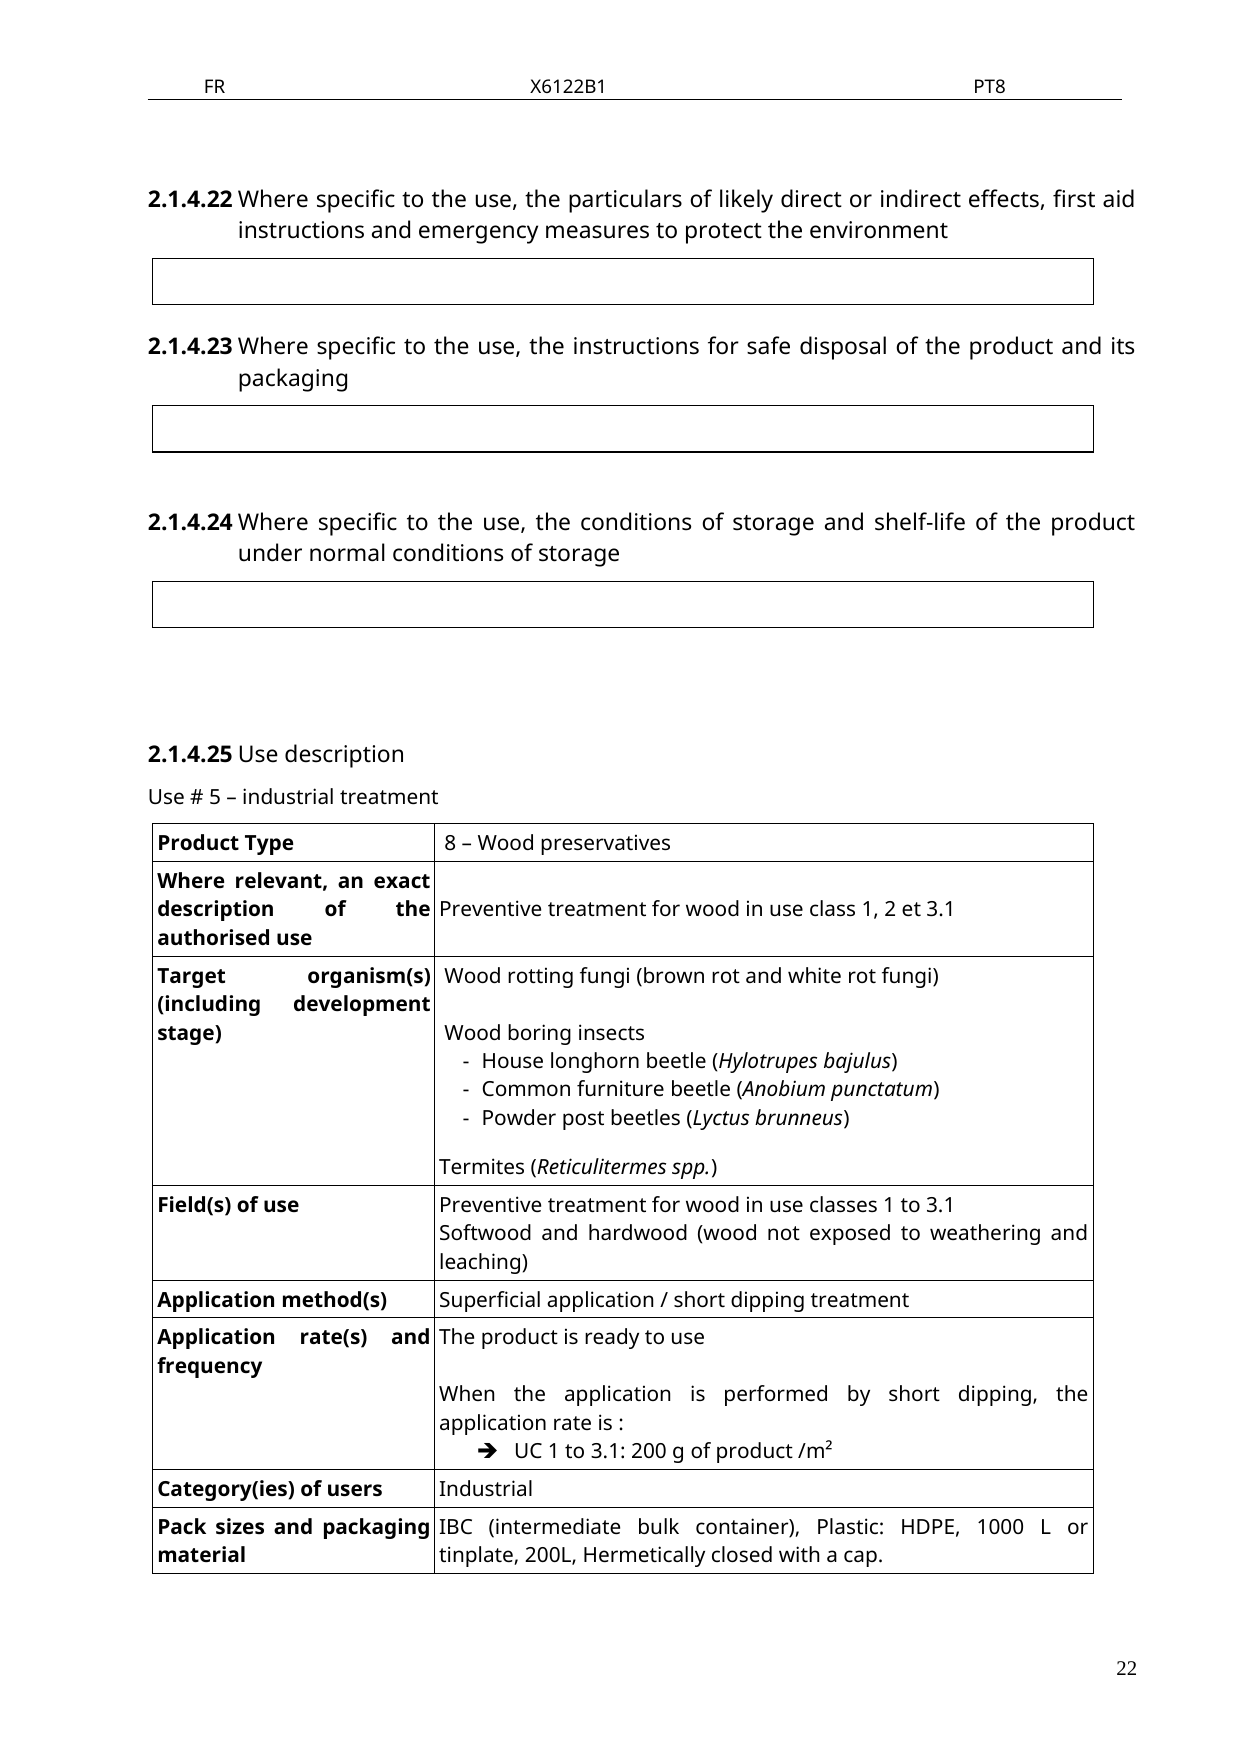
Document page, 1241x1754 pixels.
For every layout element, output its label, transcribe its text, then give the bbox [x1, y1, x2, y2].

subtitle Where specific to the use, the instructions for safe disposal of the product and its packaging [148, 330, 1137, 393]
table_cell Superficial application / short dipping treatment [435, 1281, 1093, 1317]
table_cell The product is ready to use When the application is performed by short dipping, the application rate is : UC 1 to 3.1: 200 g of product /m² [435, 1318, 1093, 1469]
table_cell Target organism(s) (including development stage) [153, 957, 434, 1185]
table_header [153, 406, 1093, 451]
table_cell Category(ies) of users [153, 1470, 434, 1507]
table_header [153, 582, 1093, 627]
table_cell IBC (intermediate bulk container), Plastic: HDPE, 1000 L or tinplate, 200L, Hermetically closed with a cap. [435, 1508, 1093, 1573]
table_cell Application rate(s) and frequency [153, 1318, 434, 1469]
table_header 8 – Wood preservatives [435, 824, 1093, 861]
table_cell Industrial [435, 1470, 1093, 1507]
subtitle Where specific to the use, the conditions of storage and shelf-life of the product under normal conditions of storage [148, 506, 1137, 568]
table_cell Wood rotting fungi (brown rot and white rot fungi) Wood boring insects House longhorn beetle (Hylotrupes bajulus) Common furniture beetle (Anobium punctatum) Powder post beetles (Lyctus brunneus) Termites (Reticulitermes spp.) [435, 957, 1093, 1185]
table_cell Field(s) of use [153, 1186, 434, 1279]
table_cell Pack sizes and packaging material [153, 1508, 434, 1573]
table_header Product Type [153, 824, 434, 861]
table_cell Preventive treatment for wood in use classes 1 to 3.1 Softwood and hardwood (wood not exposed to weathering and leaching) [435, 1186, 1093, 1279]
subtitle Use description [148, 738, 1137, 769]
subtitle Where specific to the use, the particulars of likely direct or indirect effects, first aid instructions and emergency measures to protect the environment [148, 183, 1137, 246]
text Use # 5 – industrial treatment [148, 782, 1137, 811]
table_cell Application method(s) [153, 1281, 434, 1317]
table_cell Where relevant, an exact description of the authorised use [153, 862, 434, 956]
table_header [153, 259, 1093, 304]
table_cell Preventive treatment for wood in use class 1, 2 et 3.1 [435, 862, 1093, 956]
